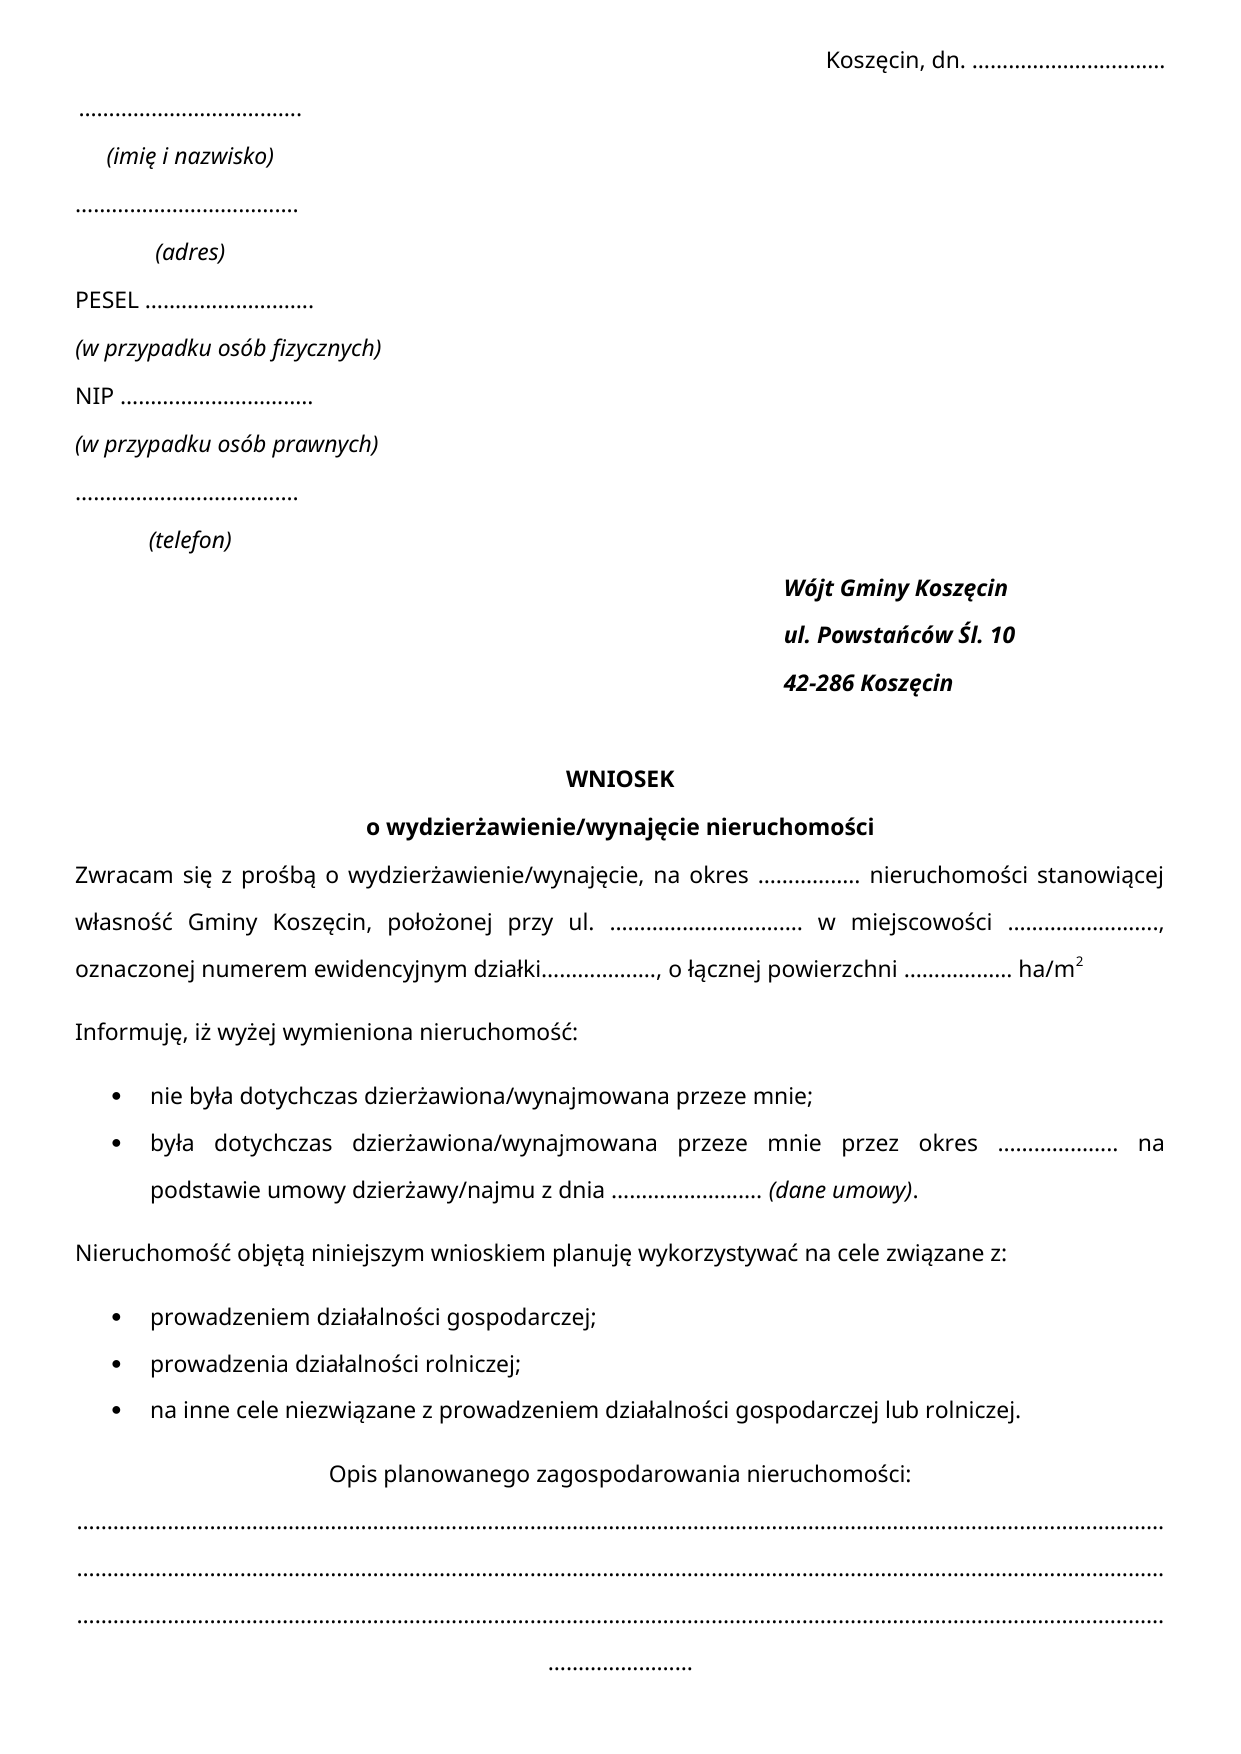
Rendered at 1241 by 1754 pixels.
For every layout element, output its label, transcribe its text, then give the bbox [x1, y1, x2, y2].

text ul. Powstańców Śl. 10 [75, 619, 1165, 651]
text Wójt Gminy Koszęcin [75, 571, 1165, 603]
list prowadzenia działalności rolniczej; [112, 1347, 1165, 1379]
text Zwracam się z prośbą o wydzierżawienie/wynajęcie, na okres …………….. nieruchomości stanowiącej własność Gminy Koszęcin, położonej przy ul. …………………….……. w miejscowości ……………………., oznaczonej numerem ewidencyjnym działki………………., o łącznej powierzchni ……………… ha/m2 [75, 859, 1165, 984]
text ………………………………. [75, 188, 1165, 219]
text NIP ………………………….. [75, 380, 1165, 411]
text 42-286 Koszęcin [75, 667, 1165, 698]
text (w przypadku osób fizycznych) [75, 332, 1165, 363]
text ………………………………. [75, 476, 1165, 507]
list prowadzeniem działalności gospodarczej; [112, 1301, 1165, 1332]
list była dotychczas dzierżawiona/wynajmowana przeze mnie przez okres ……………….. na podstawie umowy dzierżawy/najmu z dnia ……………………. (dane umowy). [112, 1127, 1165, 1205]
text o wydzierżawienie/wynajęcie nieruchomości [75, 811, 1165, 842]
text Nieruchomość objętą niniejszym wnioskiem planuję wykorzystywać na cele związane z: [75, 1237, 1165, 1268]
list na inne cele niezwiązane z prowadzeniem działalności gospodarczej lub rolniczej. [112, 1394, 1165, 1426]
text (w przypadku osób prawnych) [75, 428, 1165, 459]
text WNIOSEK [75, 763, 1165, 794]
text (adres) [75, 236, 1165, 267]
text ………………………………. [75, 92, 1165, 123]
text Koszęcin, dn. …………….…….……… [75, 44, 1165, 76]
text PESEL ………………………. [75, 284, 1165, 315]
text Informuję, iż wyżej wymieniona nieruchomość: [75, 1016, 1165, 1047]
text (telefon) [75, 523, 1165, 555]
text (imię i nazwisko) [75, 140, 1165, 171]
list nie była dotychczas dzierżawiona/wynajmowana przeze mnie; [112, 1080, 1165, 1111]
text Opis planowanego zagospodarowania nieruchomości: …………………………………………………………………………………………………………………………………………………………………………………………………………………………………………………………………………………………………………………………………………………………………………………………………………………………………………………………………………………………………………………… [75, 1458, 1165, 1677]
